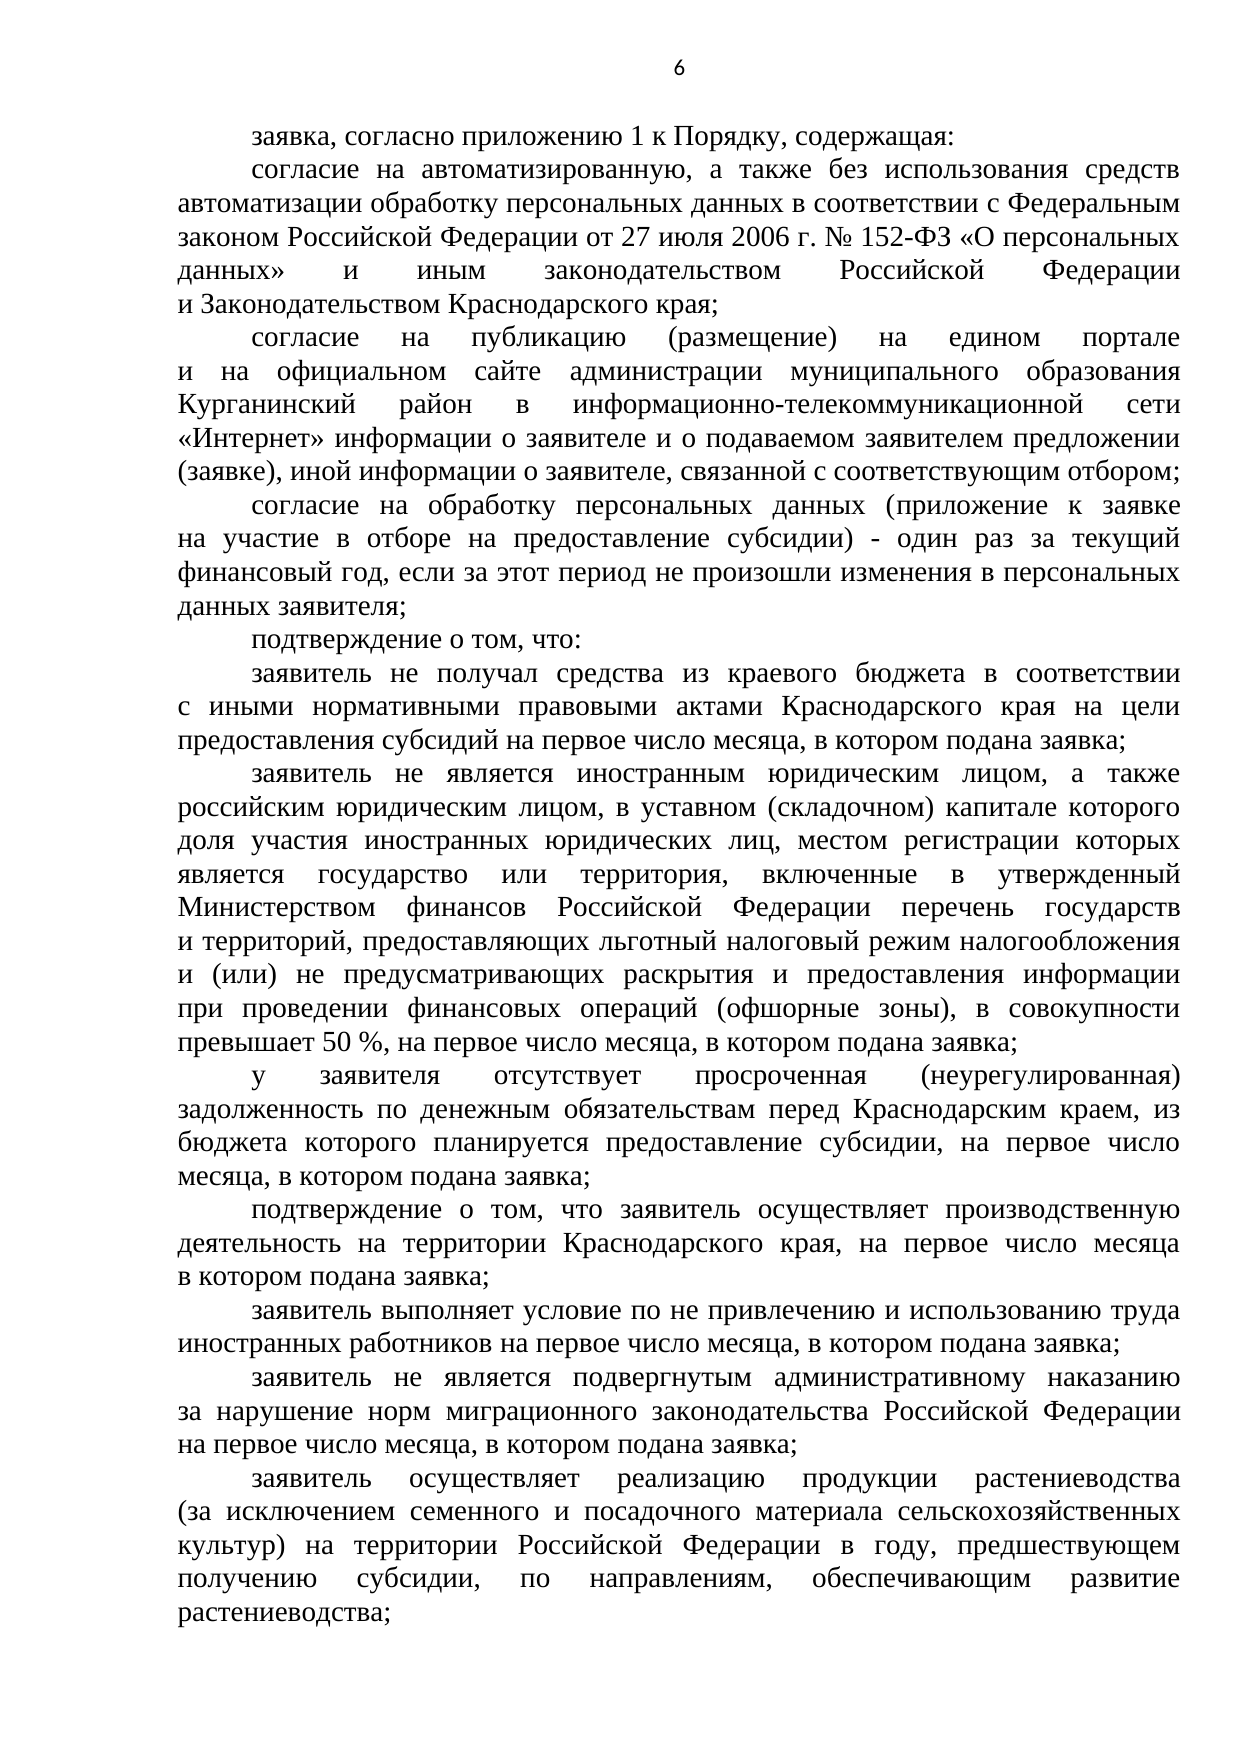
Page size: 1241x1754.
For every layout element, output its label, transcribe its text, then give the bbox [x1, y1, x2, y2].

text заявитель выполняет условие по не привлечению и использованию труда иностранных работников на первое число месяца, в котором подана заявка; [177, 1292, 1181, 1359]
text согласие на обработку персональных данных (приложение к заявке на участие в отборе на предоставление субсидии) - один раз за текущий финансовый год, если за этот период не произошли изменения в персональных данных заявителя; [177, 487, 1181, 621]
text заявитель осуществляет реализацию продукции растениеводства (за исключением семенного и посадочного материала сельскохозяйственных культур) на территории Российской Федерации в году, предшествующем получению субсидии, по направлениям, обеспечивающим развитие растениеводства; [177, 1460, 1181, 1627]
text подтверждение о том, что: [177, 621, 1181, 655]
text заявитель не является иностранным юридическим лицом, а также российским юридическим лицом, в уставном (складочном) капитале которого доля участия иностранных юридических лиц, местом регистрации которых является государство или территория, включенные в утвержденный Министерством финансов Российской Федерации перечень государств и территорий, предоставляющих льготный налоговый режим налогообложения и (или) не предусматривающих раскрытия и предоставления информации при проведении финансовых операций (офшорные зоны), в совокупности превышает 50 %, на первое число месяца, в котором подана заявка; [177, 755, 1181, 1057]
text согласие на публикацию (размещение) на едином портале и на официальном сайте администрации муниципального образования Курганинский район в информационно-телекоммуникационной сети «Интернет» информации о заявителе и о подаваемом заявителем предложении (заявке), иной информации о заявителе, связанной с соответствующим отбором; [177, 319, 1181, 487]
text подтверждение о том, что заявитель осуществляет производственную деятельность на территории Краснодарского края, на первое число месяца в котором подана заявка; [177, 1191, 1181, 1292]
text заявитель не является подвергнутым административному наказанию за нарушение норм миграционного законодательства Российской Федерации на первое число месяца, в котором подана заявка; [177, 1359, 1181, 1460]
text согласие на автоматизированную, а также без использования средств автоматизации обработку персональных данных в соответствии с Федеральным законом Российской Федерации от 27 июля 2006 г. № 152-ФЗ «О персональных данных» и иным законодательством Российской Федерации и Законодательством Краснодарского края; [177, 152, 1181, 319]
text заявка, согласно приложению 1 к Порядку, содержащая: [177, 118, 1181, 152]
text заявитель не получал средства из краевого бюджета в соответствии с иными нормативными правовыми актами Краснодарского края на цели предоставления субсидий на первое число месяца, в котором подана заявка; [177, 655, 1181, 755]
text у заявителя отсутствует просроченная (неурегулированная) задолженность по денежным обязательствам перед Краснодарским краем, из бюджета которого планируется предоставление субсидии, на первое число месяца, в котором подана заявка; [177, 1057, 1181, 1191]
